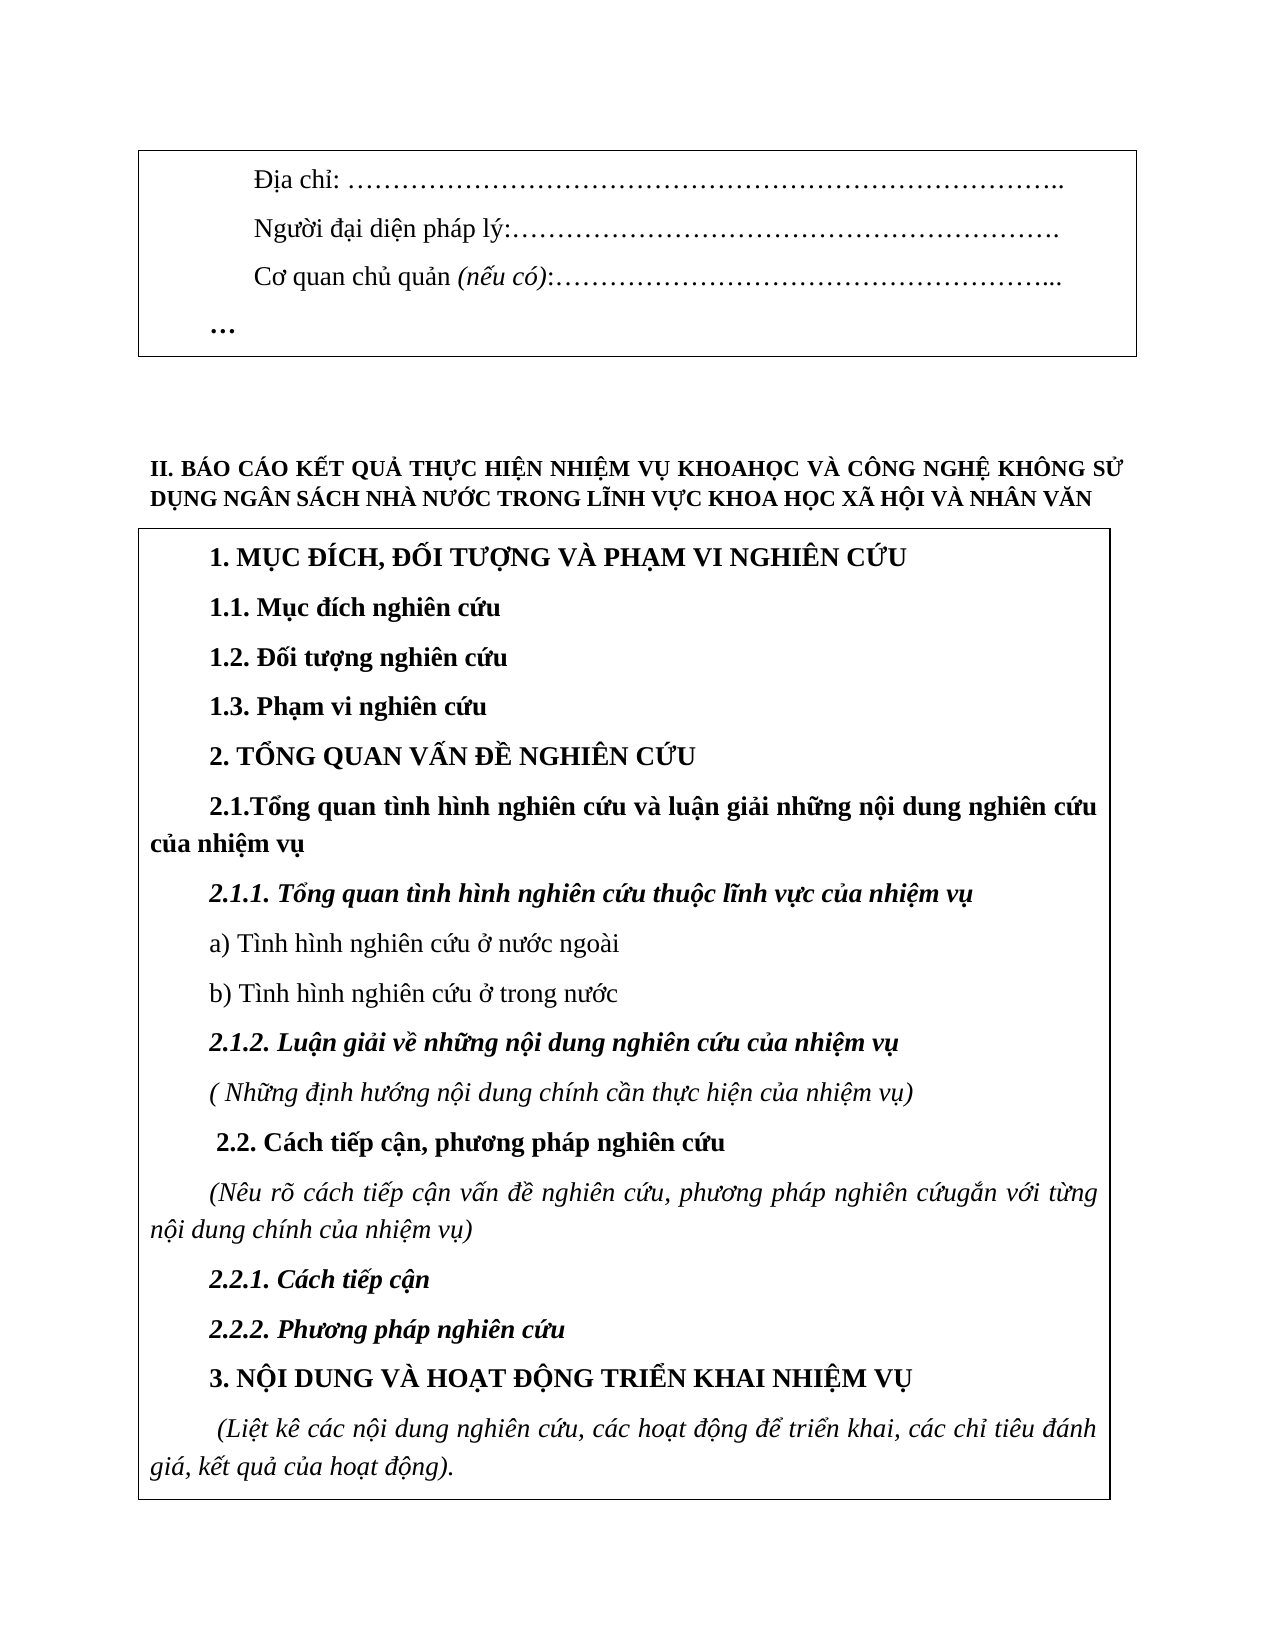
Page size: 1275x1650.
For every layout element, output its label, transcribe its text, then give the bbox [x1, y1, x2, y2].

text II. BÁO CÁO KẾT QUẢ THỰC HIỆN NHIỆM VỤ KHOAHỌC VÀ CÔNG NGHỆ KHÔNG SỬ DỤNG NGÂN SÁCH NHÀ NƯỚC TRONG LĨNH VỰC KHOA HỌC XÃ HỘI VÀ NHÂN VĂN [150, 455, 1125, 511]
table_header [139, 151, 1136, 356]
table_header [139, 529, 1109, 1498]
